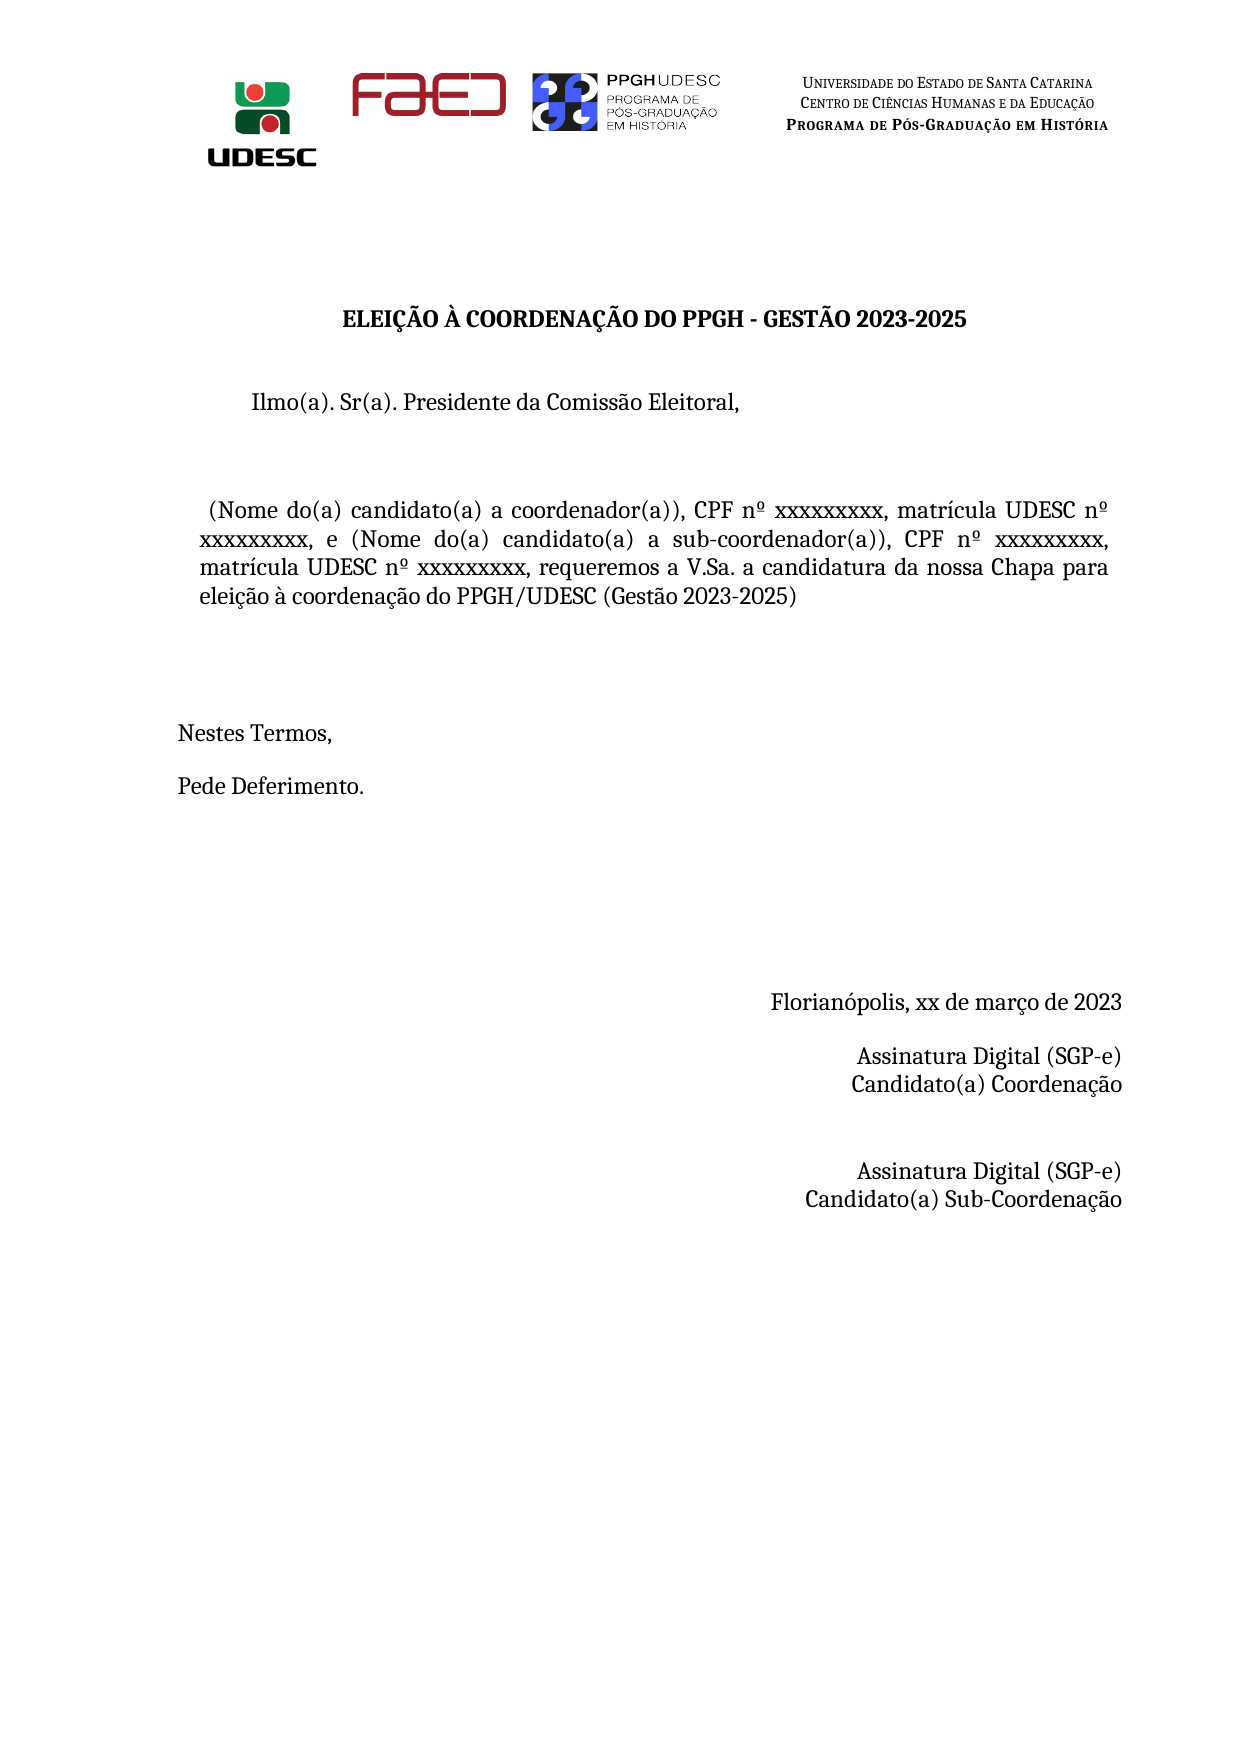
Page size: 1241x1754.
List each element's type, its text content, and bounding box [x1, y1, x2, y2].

text Candidato(a) Coordenação [177, 1070, 1122, 1099]
text Candidato(a) Sub-Coordenação [177, 1185, 1122, 1214]
text Assinatura Digital (SGP-e) [177, 1042, 1122, 1070]
picture [532, 73, 720, 131]
text ELEIÇÃO À COORDENAÇÃO DO PPGH - GESTÃO 2023-2025 [199, 305, 1110, 334]
text Pede Deferimento. [177, 772, 1122, 801]
picture [199, 73, 324, 174]
text Assinatura Digital (SGP-e) [177, 1157, 1122, 1185]
text Florianópolis, xx de março de 2023 [177, 988, 1122, 1016]
text Nestes Termos, [177, 718, 1122, 747]
picture [352, 73, 506, 116]
text (Nome do(a) candidato(a) a coordenador(a)), CPF nº xxxxxxxxx, matrícula UDESC nº xxxxxxxxx, e (Nome do(a) candidato(a) a sub-coordenador(a)), CPF nº xxxxxxxxx, matrícula UDESC nº xxxxxxxxx, requeremos a V.Sa. a candidatura da nossa Chapa para eleição à coordenação do PPGH/UDESC (Gestão 2023-2025) [199, 496, 1110, 611]
text Ilmo(a). Sr(a). Presidente da Comissão Eleitoral, [177, 388, 1122, 417]
